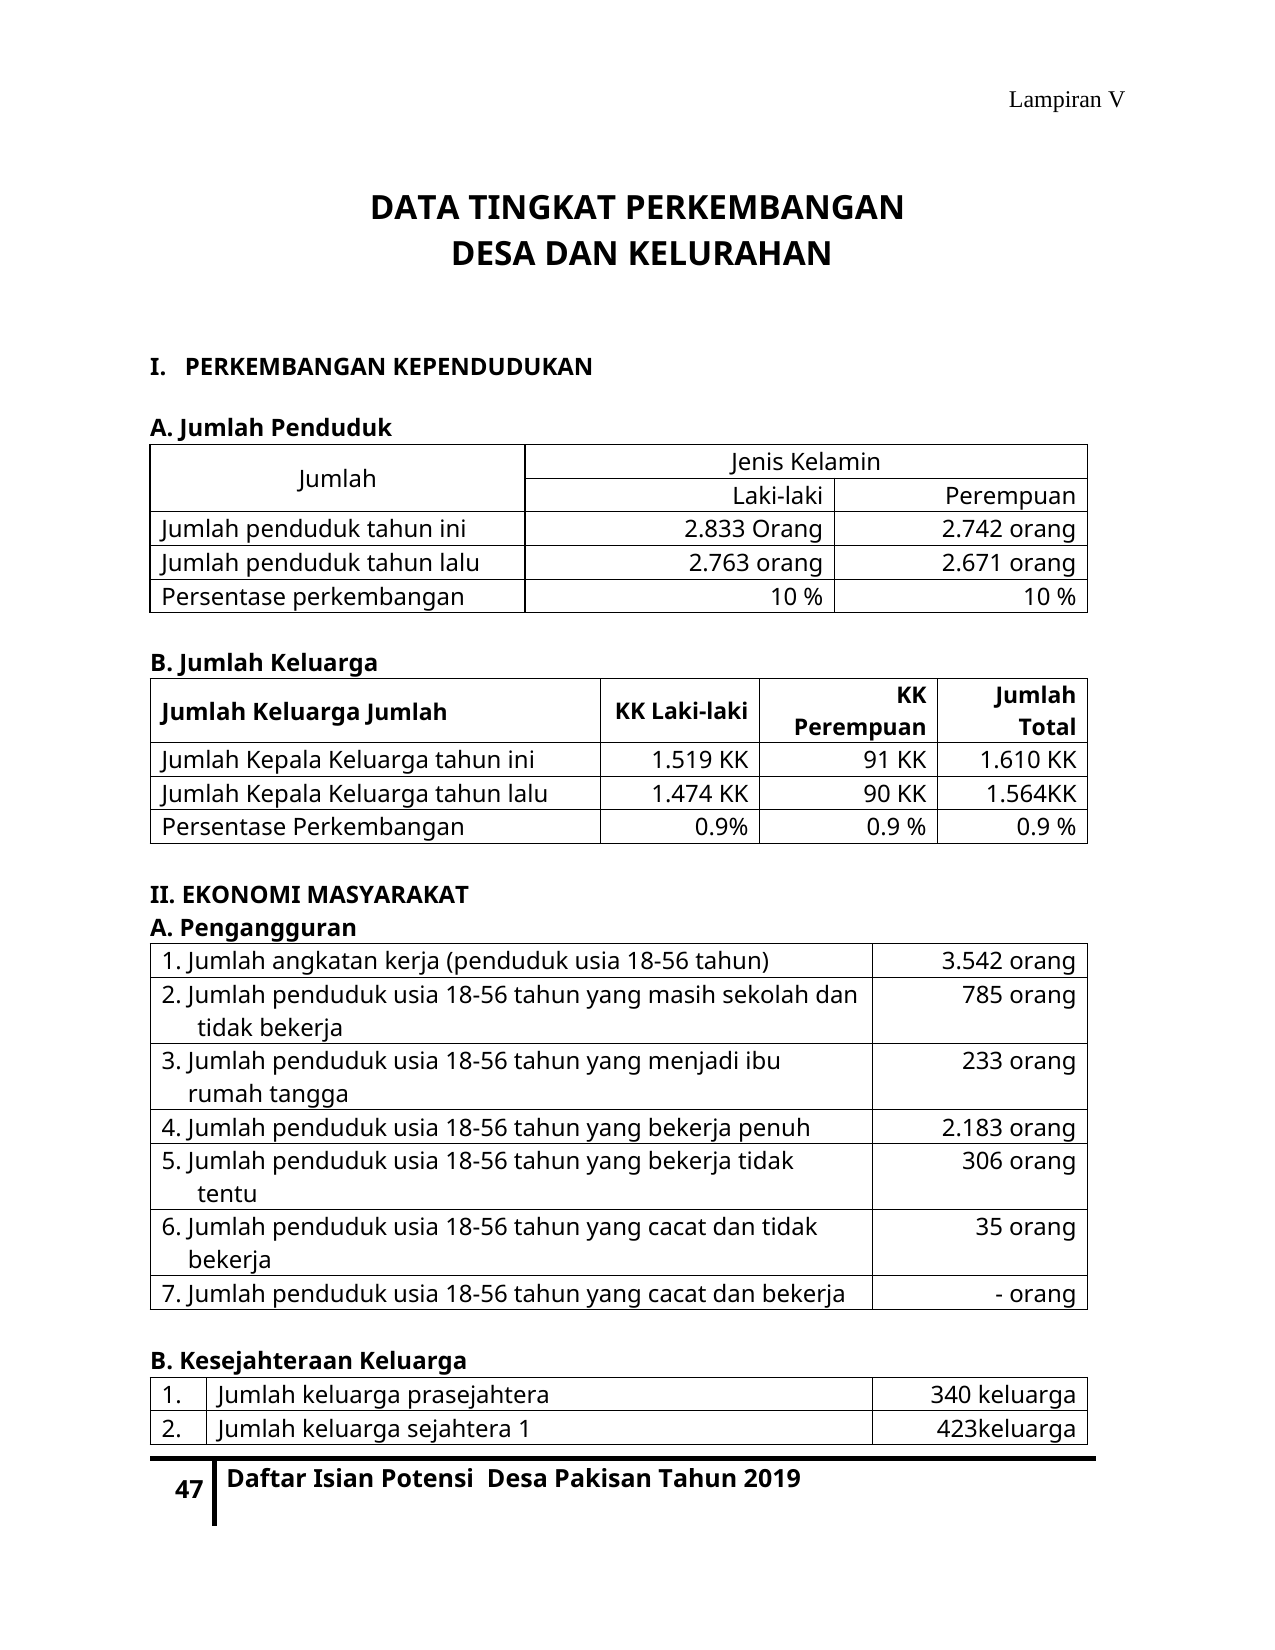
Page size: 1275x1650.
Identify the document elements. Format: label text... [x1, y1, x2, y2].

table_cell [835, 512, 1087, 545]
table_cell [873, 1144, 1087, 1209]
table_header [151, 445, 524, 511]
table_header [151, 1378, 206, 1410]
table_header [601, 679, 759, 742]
text DESA DAN KELURAHAN [150, 229, 1125, 275]
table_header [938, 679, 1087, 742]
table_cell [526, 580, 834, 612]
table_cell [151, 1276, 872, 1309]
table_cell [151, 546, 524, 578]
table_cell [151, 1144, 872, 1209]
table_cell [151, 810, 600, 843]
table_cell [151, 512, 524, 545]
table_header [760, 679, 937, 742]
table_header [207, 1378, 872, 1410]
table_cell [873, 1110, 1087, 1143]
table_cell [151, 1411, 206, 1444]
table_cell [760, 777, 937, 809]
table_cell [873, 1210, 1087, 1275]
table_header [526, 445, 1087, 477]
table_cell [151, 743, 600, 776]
text B. Kesejahteraan Keluarga [150, 1344, 1125, 1377]
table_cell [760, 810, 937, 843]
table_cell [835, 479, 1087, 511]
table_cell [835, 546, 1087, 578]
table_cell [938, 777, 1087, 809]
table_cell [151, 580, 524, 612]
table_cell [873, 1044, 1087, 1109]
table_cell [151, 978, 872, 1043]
text I. PERKEMBANGAN KEPENDUDUKAN [150, 349, 1125, 382]
text B. Jumlah Keluarga [150, 646, 1125, 678]
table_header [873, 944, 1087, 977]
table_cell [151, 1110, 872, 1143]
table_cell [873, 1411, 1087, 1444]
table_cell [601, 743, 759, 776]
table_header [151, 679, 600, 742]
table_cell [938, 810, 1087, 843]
text A. Pengangguran [150, 911, 1125, 943]
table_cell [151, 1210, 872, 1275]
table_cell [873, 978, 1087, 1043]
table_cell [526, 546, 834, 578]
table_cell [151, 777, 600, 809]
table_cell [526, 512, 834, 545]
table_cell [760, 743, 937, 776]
text DATA TINGKAT PERKEMBANGAN [150, 184, 1125, 229]
text A. Jumlah Penduduk [150, 411, 1125, 444]
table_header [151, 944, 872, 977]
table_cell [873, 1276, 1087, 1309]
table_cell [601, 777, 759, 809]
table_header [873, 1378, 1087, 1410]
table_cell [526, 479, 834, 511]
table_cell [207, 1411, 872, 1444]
text II. EKONOMI MASYARAKAT [150, 878, 1125, 911]
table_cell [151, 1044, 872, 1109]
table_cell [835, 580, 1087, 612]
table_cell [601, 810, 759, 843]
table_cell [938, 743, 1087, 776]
